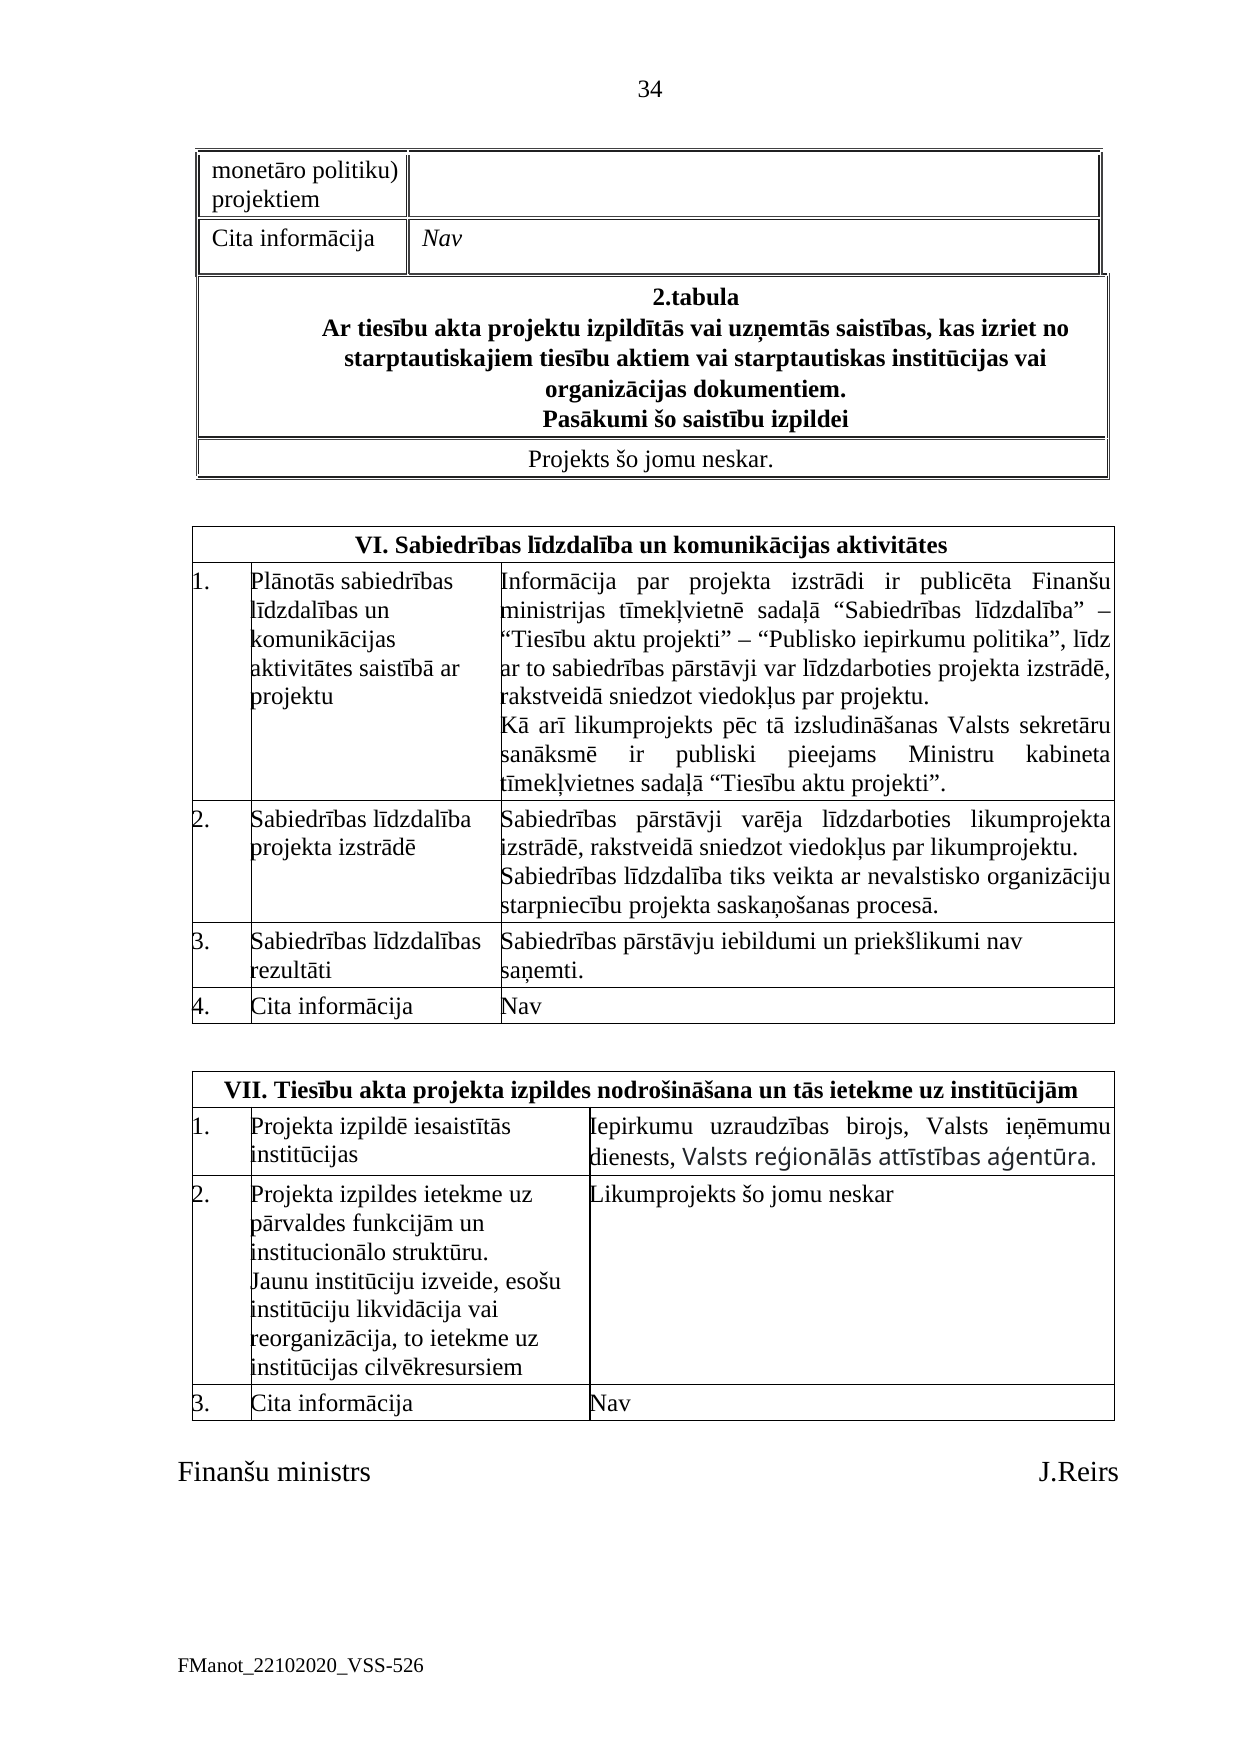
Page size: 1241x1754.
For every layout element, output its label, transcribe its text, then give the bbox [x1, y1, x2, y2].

table_cell 1. [193, 563, 251, 799]
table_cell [198, 149, 408, 216]
table_cell Nav [502, 988, 1114, 1023]
table_cell Sabiedrības līdzdalība projekta izstrādē [252, 801, 501, 922]
table_cell Cita informācija [252, 988, 501, 1023]
table_cell 4. [193, 988, 251, 1023]
table_cell Projekta izpildes ietekme uz pārvaldes funkcijām un institucionālo struktūru. Jaunu institūciju izveide, esošu institūciju likvidācija vai reorganizācija, to ietekme uz institūcijas cilvēkresursiem [252, 1176, 589, 1384]
table_cell 3. [193, 923, 251, 987]
text Finanšu ministrs J.Reirs [177, 1454, 1122, 1488]
table_header VI. Sabiedrības līdzdalība un komunikācijas aktivitātes [193, 527, 1114, 562]
table_cell Cita informācija [252, 1385, 589, 1420]
table_cell Sabiedrības pārstāvju iebildumi un priekšlikumi nav saņemti. [502, 923, 1114, 987]
table_cell 1. [193, 1108, 251, 1175]
table_cell Projekts šo jomu neskar. [198, 436, 1107, 476]
table_cell Nav [410, 220, 1098, 273]
table_cell 3. [193, 1385, 251, 1420]
table_cell Cita informācija [200, 220, 406, 273]
table_cell Likumprojekts šo jomu neskar [591, 1176, 1114, 1384]
table_cell Plānotās sabiedrības līdzdalības un komunikācijas aktivitātes saistībā ar projektu [252, 563, 501, 799]
table_cell Projekta izpildē iesaistītās institūcijas [252, 1108, 589, 1175]
table_cell Nav [591, 1385, 1114, 1420]
table_cell 2.tabula Ar tiesību akta projektu izpildītās vai uzņemtās saistības, kas izriet no starptautiskajiem tiesību aktiem vai starptautiskas institūcijas vai organizācijas dokumentiem. Pasākumi šo saistību izpildei [199, 273, 1108, 436]
table_cell Informācija par projekta izstrādi ir publicēta Finanšu ministrijas tīmekļvietnē sadaļā “Sabiedrības līdzdalība” – “Tiesību aktu projekti” – “Publisko iepirkumu politika”, līdz ar to sabiedrības pārstāvji var līdzdarboties projekta izstrādē, rakstveidā sniedzot viedokļus par projektu. Kā arī likumprojekts pēc tā izsludināšanas Valsts sekretāru sanāksmē ir publiski pieejams Ministru kabineta tīmekļvietnes sadaļā “Tiesību aktu projekti”. [502, 563, 1114, 799]
table_cell 2. [193, 801, 251, 922]
table_cell Iepirkumu uzraudzības birojs, Valsts ieņēmumu dienests, Valsts reģionālās attīstības aģentūra. [591, 1108, 1114, 1175]
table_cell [408, 149, 1101, 216]
table_cell Sabiedrības pārstāvji varēja līdzdarboties likumprojekta izstrādē, rakstveidā sniedzot viedokļus par likumprojektu. Sabiedrības līdzdalība tiks veikta ar nevalstisko organizāciju starpniecību projekta saskaņošanas procesā. [502, 801, 1114, 922]
table_header VII. Tiesību akta projekta izpildes nodrošināšana un tās ietekme uz institūcijām [193, 1072, 1114, 1107]
table_cell 2. [193, 1176, 251, 1384]
table_cell Sabiedrības līdzdalības rezultāti [252, 923, 501, 987]
